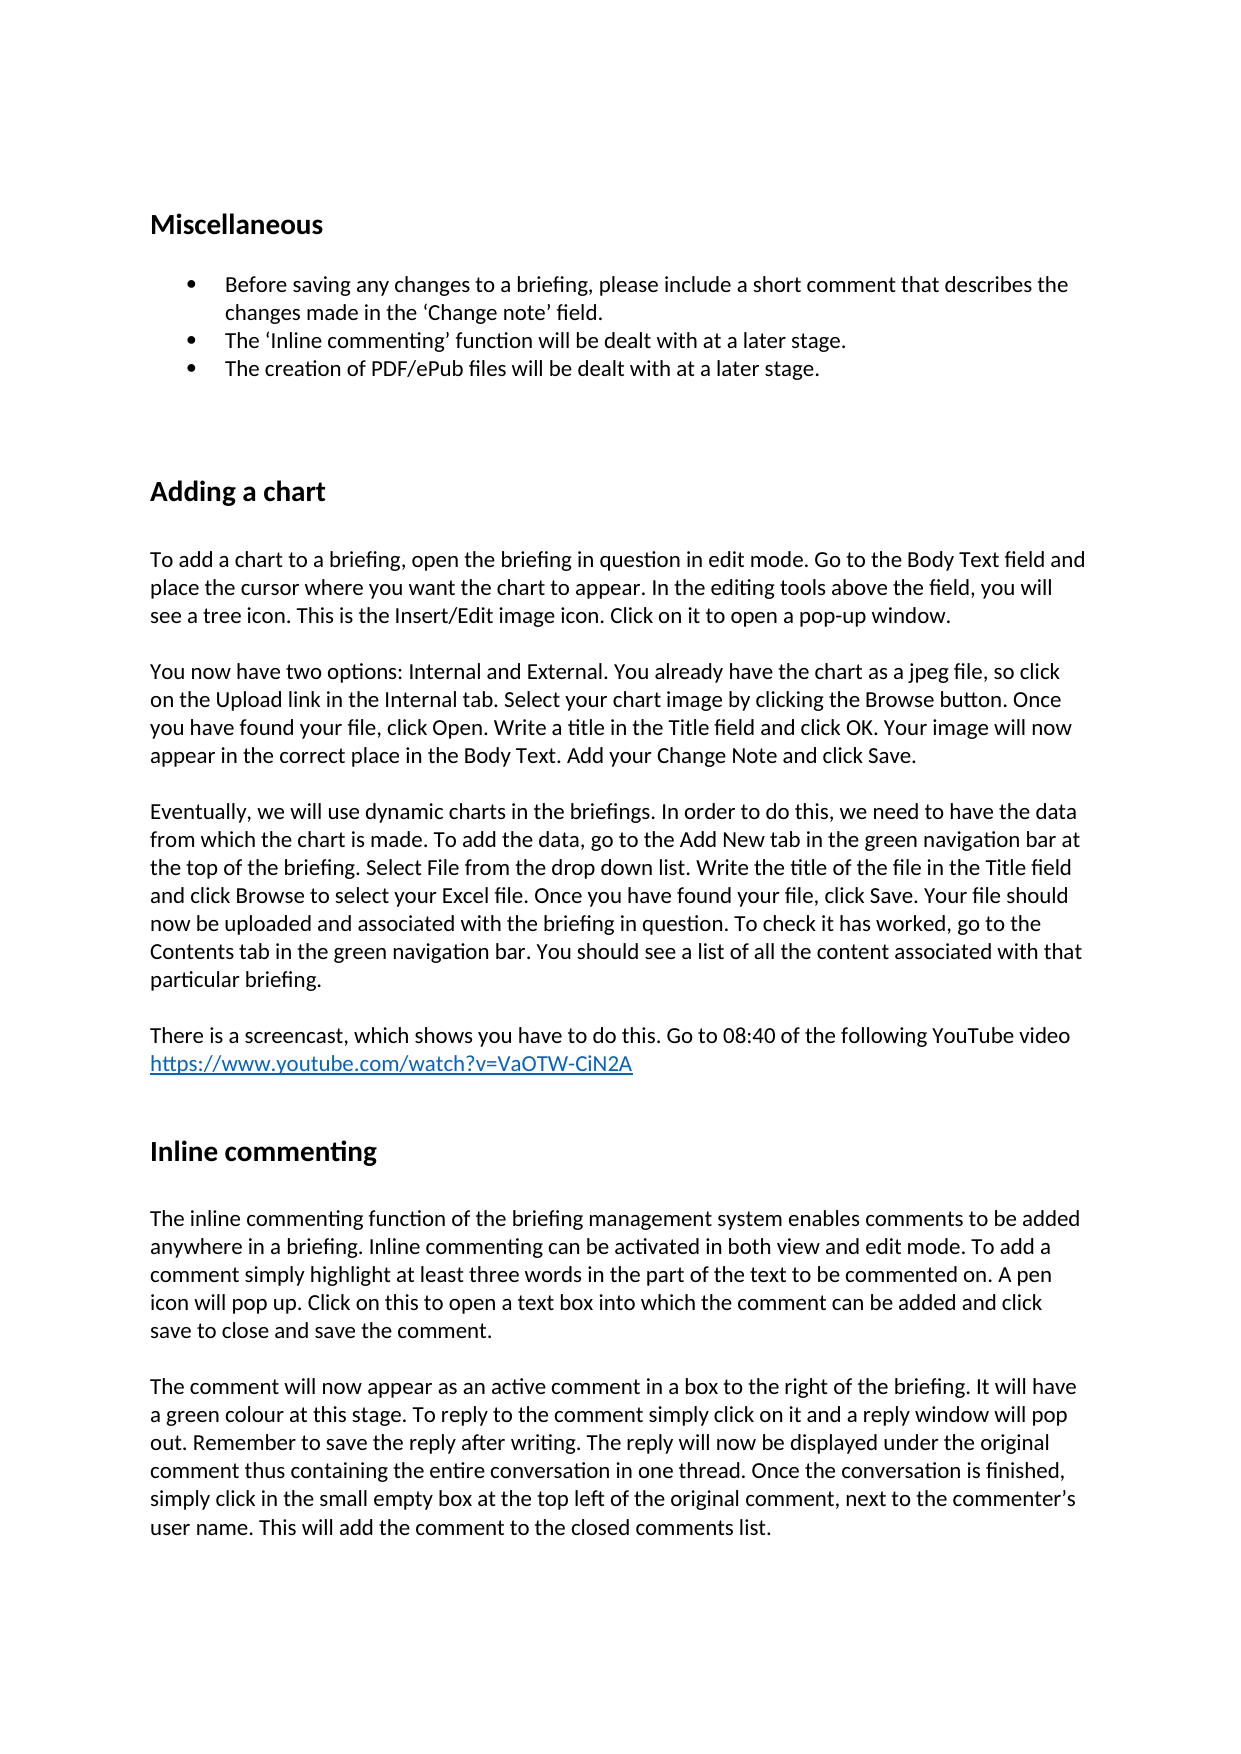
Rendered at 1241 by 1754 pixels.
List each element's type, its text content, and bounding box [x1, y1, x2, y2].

text Eventually, we will use dynamic charts in the briefings. In order to do this, we need to have the data from which the chart is made. To add the data, go to the Add New tab in the green navigation bar at the top of the briefing. Select File from the drop down list. Write the title of the file in the Title field and click Browse to select your Excel file. Once you have found your file, click Save. Your file should now be uploaded and associated with the briefing in question. To check it has worked, go to the Contents tab in the green navigation bar. You should see a list of all the content associated with that particular briefing. [150, 797, 1090, 993]
list The creation of PDF/ePub files will be dealt with at a later stage. [187, 354, 1090, 382]
text Miscellaneous [150, 206, 1090, 242]
text To add a chart to a briefing, open the briefing in question in edit mode. Go to the Body Text field and place the cursor where you want the chart to appear. In the editing tools above the field, you will see a tree icon. This is the Insert/Edit image icon. Click on it to open a pop-up window. [150, 545, 1090, 629]
text Adding a chart [150, 473, 1090, 509]
text Inline commenting [150, 1133, 1090, 1169]
list The ‘Inline commenting’ function will be dealt with at a later stage. [187, 326, 1090, 354]
text There is a screencast, which shows you have to do this. Go to 08:40 of the following YouTube video https://www.youtube.com/watch?v=VaOTW-CiN2A [150, 1021, 1090, 1077]
list Before saving any changes to a briefing, please include a short comment that describes the changes made in the ‘Change note’ field. [187, 270, 1090, 326]
text You now have two options: Internal and External. You already have the chart as a jpeg file, so click on the Upload link in the Internal tab. Select your chart image by clicking the Browse button. Once you have found your file, click Open. Write a title in the Title field and click OK. Your image will now appear in the correct place in the Body Text. Add your Change Note and click Save. [150, 657, 1090, 769]
text The comment will now appear as an active comment in a box to the right of the briefing. It will have a green colour at this stage. To reply to the comment simply click on it and a reply window will pop out. Remember to save the reply after writing. The reply will now be displayed under the original comment thus containing the entire conversation in one thread. Once the conversation is finished, simply click in the small empty box at the top left of the original comment, next to the commenter’s user name. This will add the comment to the closed comments list. [150, 1372, 1090, 1541]
text The inline commenting function of the briefing management system enables comments to be added anywhere in a briefing. Inline commenting can be activated in both view and edit mode. To add a comment simply highlight at least three words in the part of the text to be commented on. A pen icon will pop up. Click on this to open a text box into which the comment can be added and click save to close and save the comment. [150, 1204, 1090, 1344]
